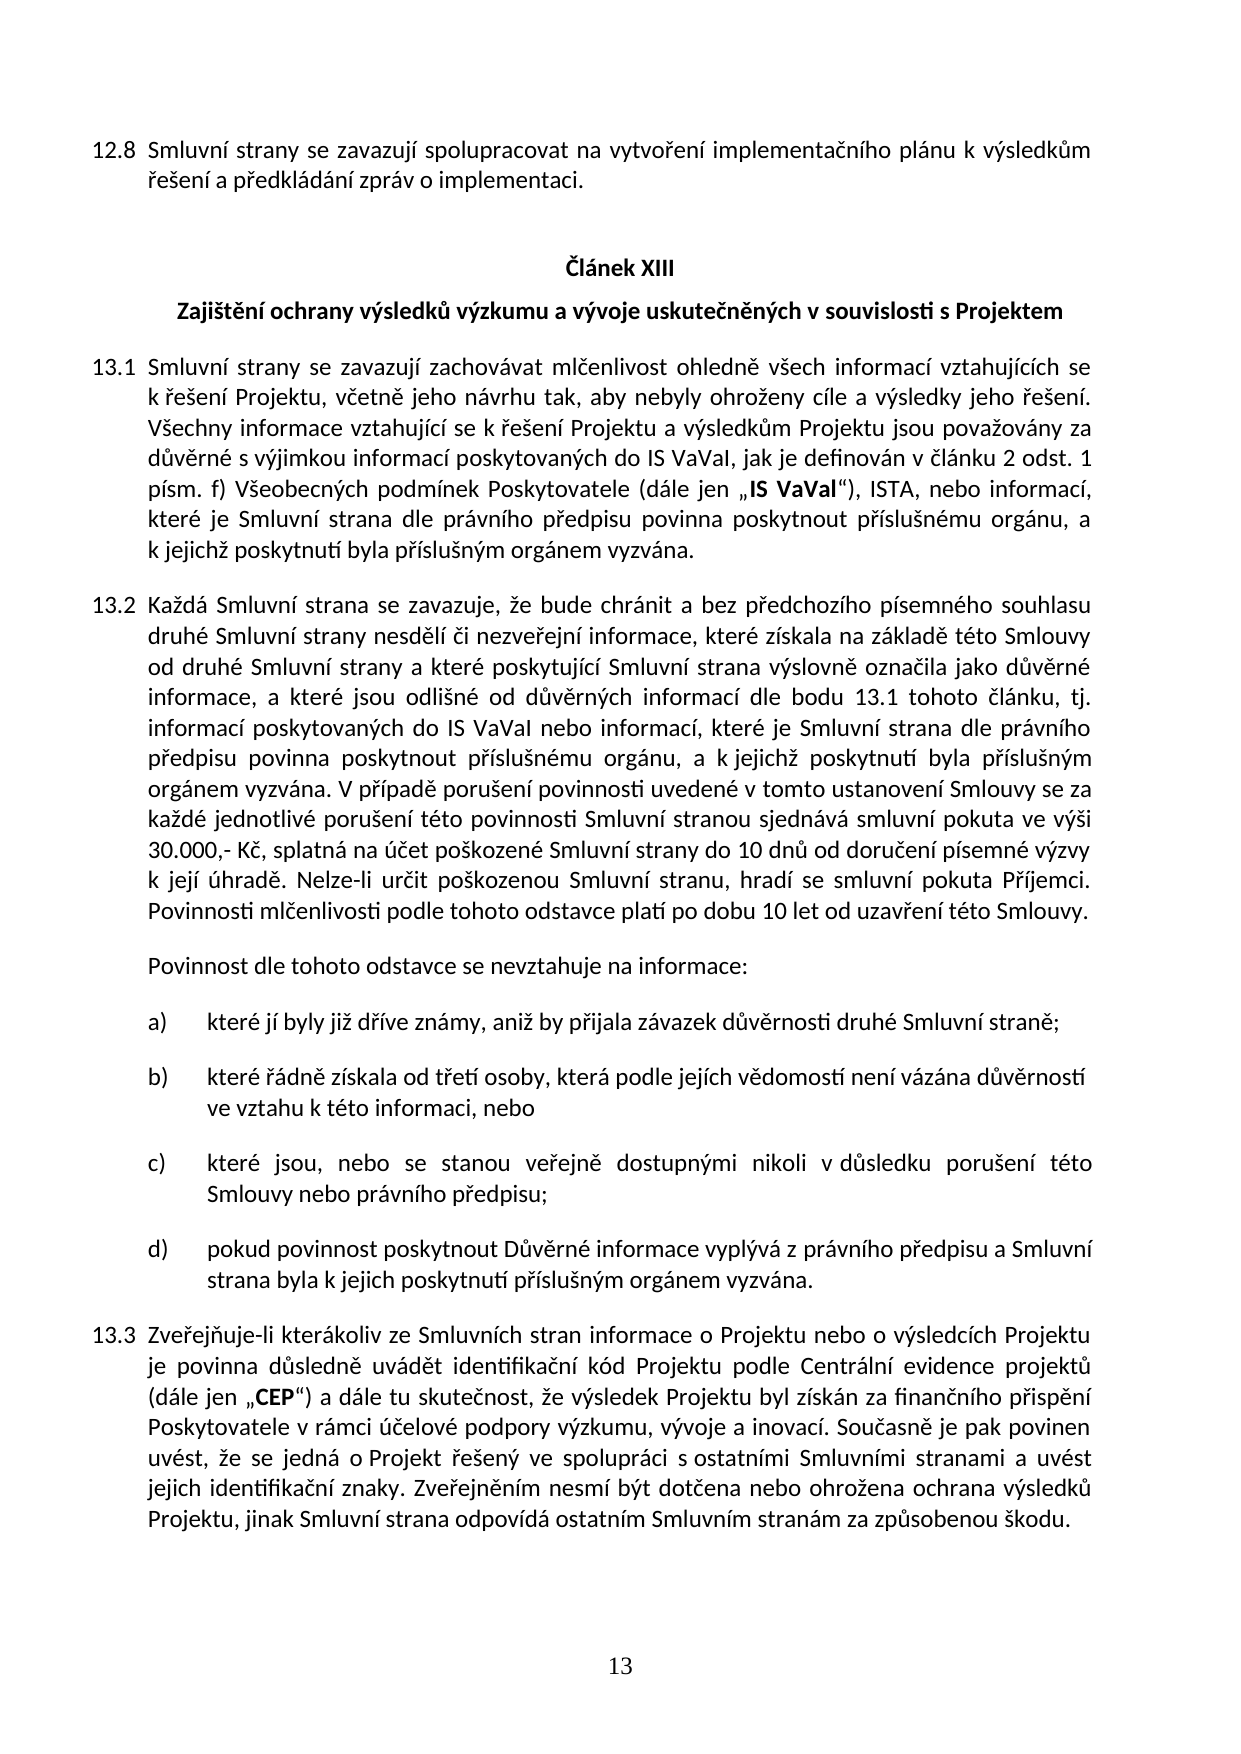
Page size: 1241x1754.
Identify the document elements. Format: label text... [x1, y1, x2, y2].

text Povinnost dle tohoto odstavce se nevztahuje na informace: [148, 950, 1092, 981]
list které jsou, nebo se stanou veřejně dostupnými nikoli v důsledku porušení této Smlouvy nebo právního předpisu; [148, 1147, 1092, 1208]
text Zajištění ochrany výsledků výzkumu a vývoje uskutečněných v souvislosti s Projektem [148, 296, 1092, 326]
list které řádně získala od třetí osoby, která podle jejích vědomostí není vázána důvěrností ve vztahu k této informaci, nebo [148, 1061, 1092, 1122]
text Článek XIII [148, 252, 1092, 283]
list které jí byly již dříve známy, aniž by přijala závazek důvěrnosti druhé Smluvní straně; [148, 1006, 1092, 1036]
list Smluvní strany se zavazují zachovávat mlčenlivost ohledně všech informací vztahujících se k řešení Projektu, včetně jeho návrhu tak, aby nebyly ohroženy cíle a výsledky jeho řešení. Všechny informace vztahující se k řešení Projektu a výsledkům Projektu jsou považovány za důvěrné s výjimkou informací poskytovaných do IS VaVaI, jak je definován v článku 2 odst. 1 písm. f) Všeobecných podmínek Poskytovatele (dále jen „IS VaVal“), ISTA, nebo informací, které je Smluvní strana dle právního předpisu povinna poskytnout příslušnému orgánu, a k jejichž poskytnutí byla příslušným orgánem vyzvána. [91, 351, 1092, 565]
list Smluvní strany se zavazují spolupracovat na vytvoření implementačního plánu k výsledkům řešení a předkládání zpráv o implementaci. [91, 134, 1092, 195]
list pokud povinnost poskytnout Důvěrné informace vyplývá z právního předpisu a Smluvní strana byla k jejich poskytnutí příslušným orgánem vyzvána. [148, 1233, 1092, 1294]
list Zveřejňuje-li kterákoliv ze Smluvních stran informace o Projektu nebo o výsledcích Projektu je povinna důsledně uvádět identifikační kód Projektu podle Centrální evidence projektů (dále jen „CEP“) a dále tu skutečnost, že výsledek Projektu byl získán za finančního přispění Poskytovatele v rámci účelové podpory výzkumu, vývoje a inovací. Současně je pak povinen uvést, že se jedná o Projekt řešený ve spolupráci s ostatními Smluvními stranami a uvést jejich identifikační znaky. Zveřejněním nesmí být dotčena nebo ohrožena ochrana výsledků Projektu, jinak Smluvní strana odpovídá ostatním Smluvním stranám za způsobenou škodu. [91, 1319, 1092, 1533]
list Každá Smluvní strana se zavazuje, že bude chránit a bez předchozího písemného souhlasu druhé Smluvní strany nesdělí či nezveřejní informace, které získala na základě této Smlouvy od druhé Smluvní strany a které poskytující Smluvní strana výslovně označila jako důvěrné informace, a které jsou odlišné od důvěrných informací dle bodu 13.1 tohoto článku, tj. informací poskytovaných do IS VaVaI nebo informací, které je Smluvní strana dle právního předpisu povinna poskytnout příslušnému orgánu, a k jejichž poskytnutí byla příslušným orgánem vyzvána. V případě porušení povinnosti uvedené v tomto ustanovení Smlouvy se za každé jednotlivé porušení této povinnosti Smluvní stranou sjednává smluvní pokuta ve výši 30.000,- Kč, splatná na účet poškozené Smluvní strany do 10 dnů od doručení písemné výzvy k její úhradě. Nelze-li určit poškozenou Smluvní stranu, hradí se smluvní pokuta Příjemci. Povinnosti mlčenlivosti podle tohoto odstavce platí po dobu 10 let od uzavření této Smlouvy. [91, 590, 1092, 925]
